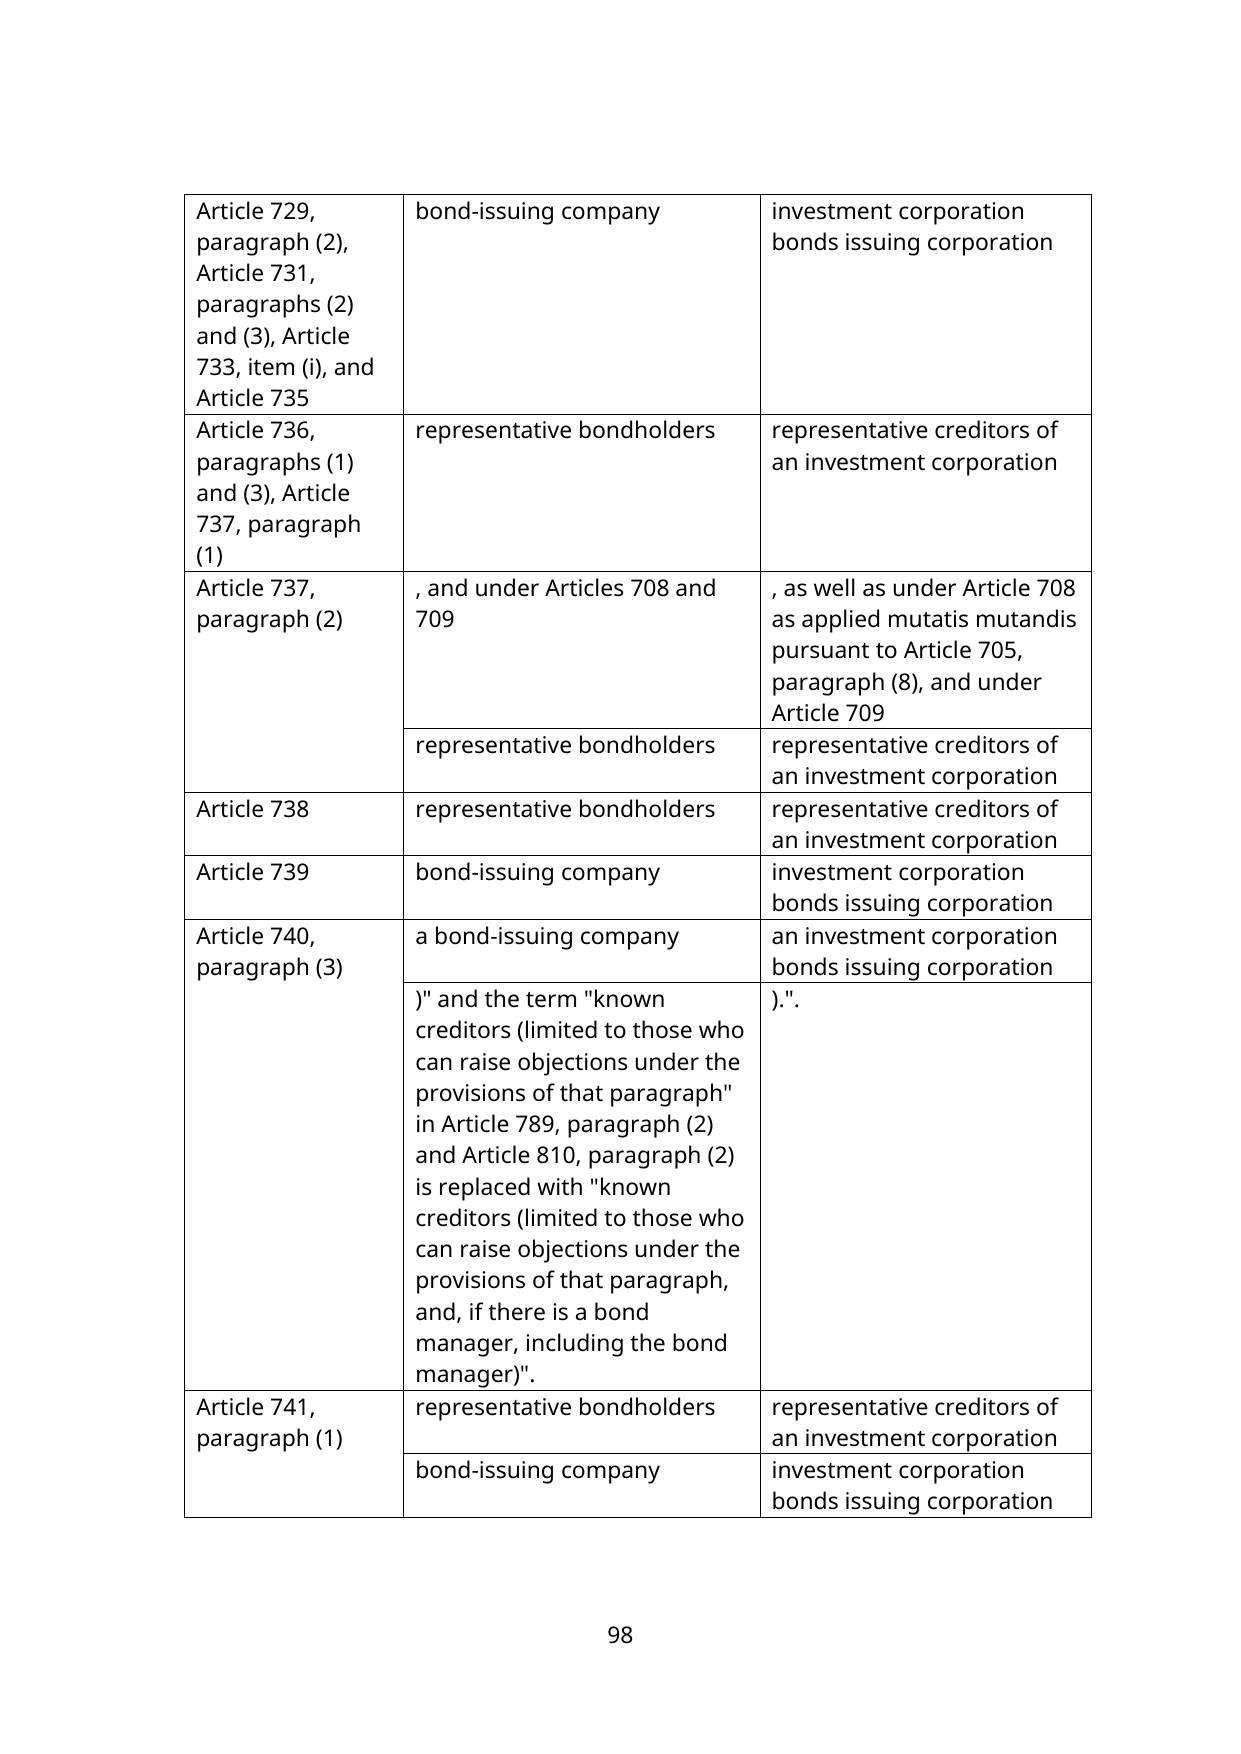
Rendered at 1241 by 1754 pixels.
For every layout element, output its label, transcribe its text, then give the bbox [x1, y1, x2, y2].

table_cell Article 739 [185, 856, 403, 919]
table_cell representative bondholders [404, 793, 760, 855]
table_cell a bond-issuing company [404, 920, 760, 982]
table_cell an investment corporation bonds issuing corporation [761, 920, 1091, 982]
table_cell [185, 728, 403, 792]
table_cell investment corporation bonds issuing corporation [761, 856, 1091, 919]
table_cell representative bondholders [404, 1391, 760, 1453]
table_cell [761, 1454, 1091, 1517]
table_cell bond-issuing company [404, 856, 760, 919]
table_cell , as well as under Article 708 as applied mutatis mutandis pursuant to Article 705, paragraph (8), and under Article 709 [761, 572, 1091, 728]
table_cell bond-issuing company [404, 195, 760, 413]
table_cell representative bondholders [404, 729, 760, 792]
table_cell )" and the term "known creditors (limited to those who can raise objections under the provisions of that paragraph" in Article 789, paragraph (2) and Article 810, paragraph (2) is replaced with "known creditors (limited to those who can raise objections under the provisions of that paragraph, and, if there is a bond manager, including the bond manager)". [404, 983, 760, 1389]
table_cell representative creditors of an investment corporation [761, 793, 1091, 855]
table_cell ).". [761, 983, 1091, 1389]
table_cell Article 741, paragraph (1) [185, 1391, 403, 1453]
table_cell Article 740, paragraph (3) [185, 920, 403, 982]
table_cell representative creditors of an investment corporation [761, 415, 1091, 571]
table_cell [185, 982, 403, 1389]
table_cell representative creditors of an investment corporation [761, 729, 1091, 792]
table_cell [185, 1453, 403, 1517]
table_cell Article 738 [185, 793, 403, 855]
table_cell bond-issuing company [404, 1454, 760, 1517]
table_cell Article 729, paragraph (2), Article 731, paragraphs (2) and (3), Article 733, item (i), and Article 735 [185, 195, 403, 413]
table_cell Article 737, paragraph (2) [185, 572, 403, 728]
table_cell investment corporation bonds issuing corporation [761, 195, 1091, 413]
table_cell Article 736, paragraphs (1) and (3), Article 737, paragraph (1) [185, 415, 403, 571]
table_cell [761, 1391, 1091, 1453]
table_cell , and under Articles 708 and 709 [404, 572, 760, 728]
table_cell representative bondholders [404, 415, 760, 571]
